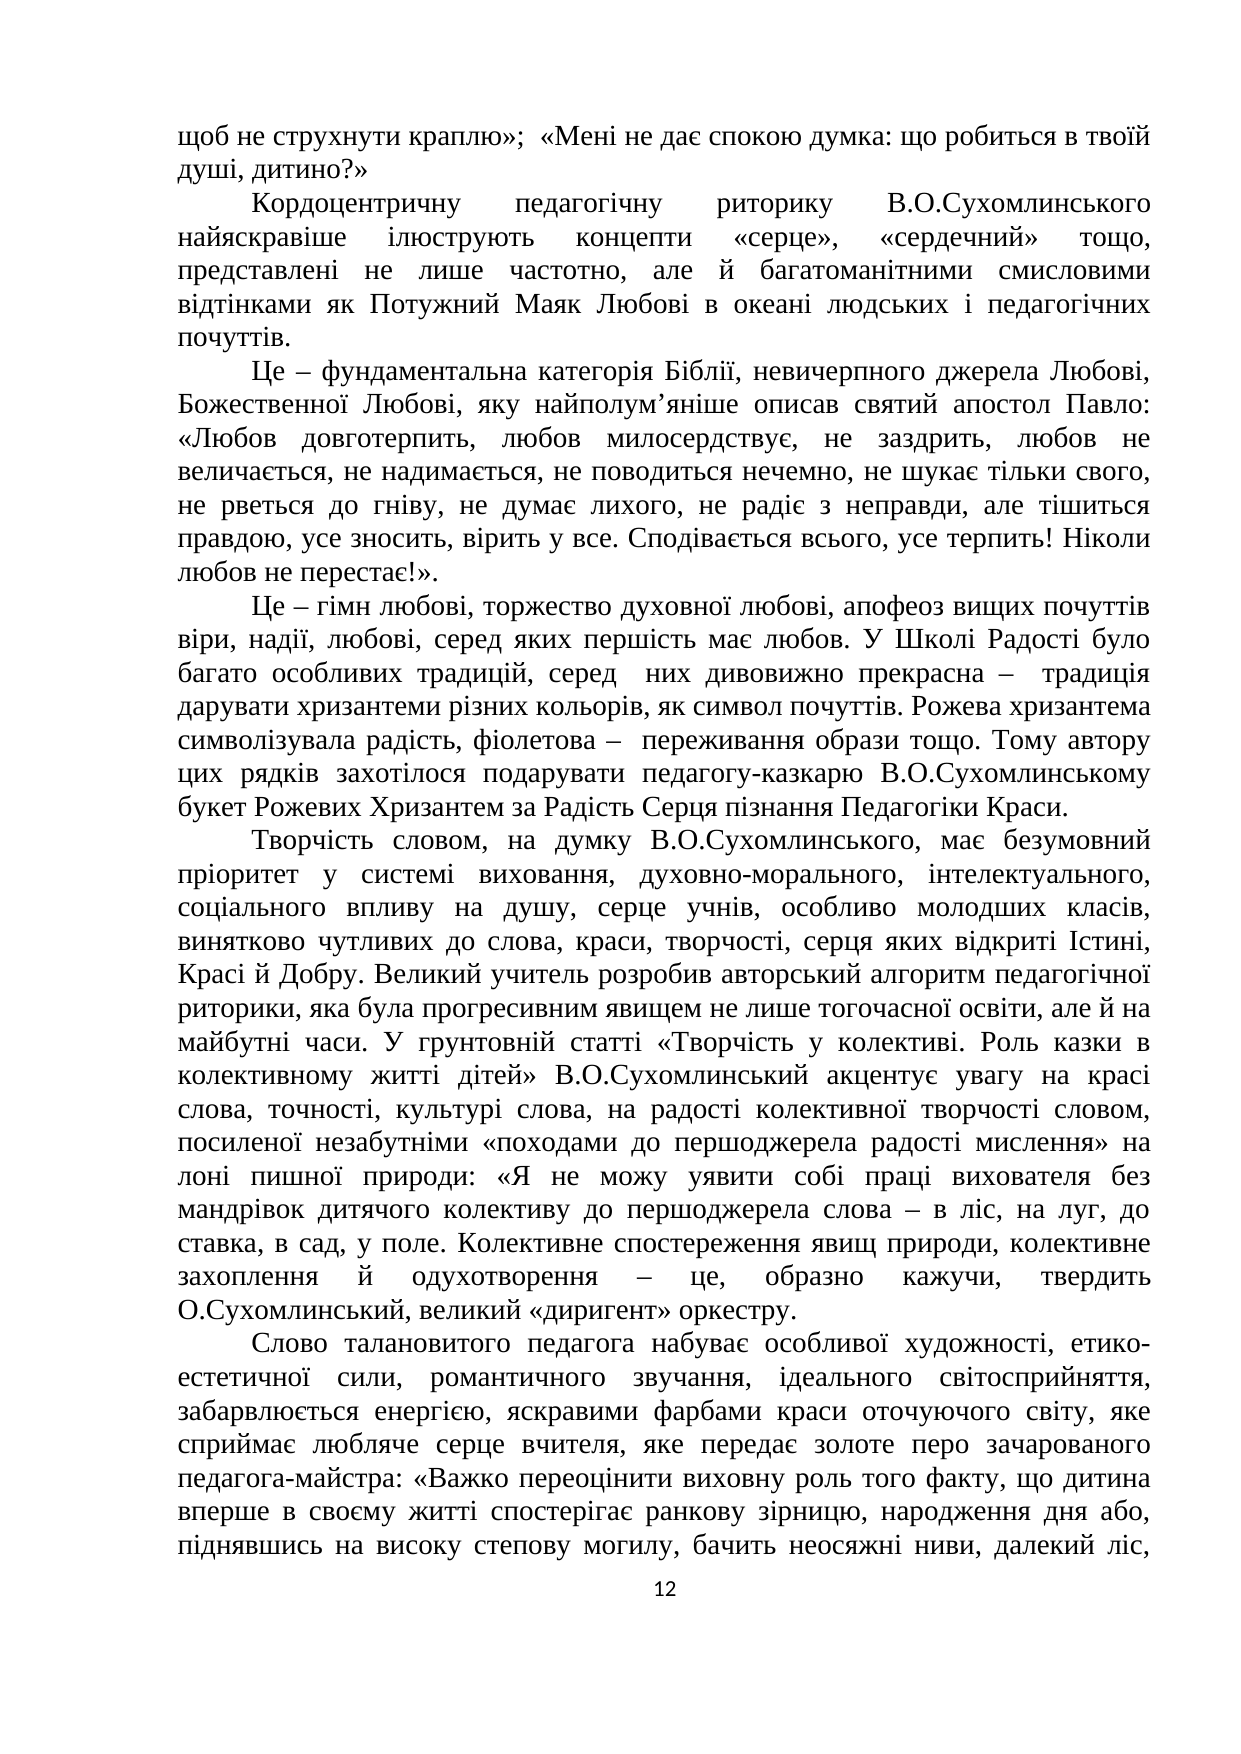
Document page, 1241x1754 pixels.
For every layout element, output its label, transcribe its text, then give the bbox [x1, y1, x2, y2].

text Це – гімн любові, торжество духовної любові, апофеоз вищих почуттів віри, надії, любові, серед яких першість має любов. У Школі Радості було багато особливих традицій, серед них дивовижно прекрасна – традиція дарувати хризантеми різних кольорів, як символ почуттів. Рожева хризантема символізувала радість, фіолетова – переживання образи тощо. Тому автору цих рядків захотілося подарувати педагогу-казкарю В.О.Сухомлинському букет Рожевих Хризантем за Радість Серця пізнання Педагогіки Краси. [177, 588, 1152, 822]
text Кордоцентричну педагогічну риторику В.О.Сухомлинського найяскравіше ілюструють концепти «серце», «сердечний» тощо, представлені не лише частотно, але й багатоманітними смисловими відтінками як Потужний Маяк Любові в океані людських і педагогічних почуттів. [177, 185, 1152, 353]
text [177, 118, 1152, 185]
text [177, 1326, 1152, 1560]
text Творчість словом, на думку В.О.Сухомлинського, має безумовний пріоритет у системі виховання, духовно-морального, інтелектуального, соціального впливу на душу, серце учнів, особливо молодших класів, винятково чутливих до слова, краси, творчості, серця яких відкриті Істині, Красі й Добру. Великий учитель розробив авторський алгоритм педагогічної риторики, яка була прогресивним явищем не лише тогочасної освіти, але й на майбутні часи. У грунтовній статті «Творчість у колективі. Роль казки в колективному житті дітей» В.О.Сухомлинський акцентує увагу на красі слова, точності, культурі слова, на радості колективної творчості словом, посиленої незабутніми «походами до першоджерела радості мислення» на лоні пишної природи: «Я не можу уявити собі праці вихователя без мандрівок дитячого колективу до першоджерела слова – в ліс, на луг, до ставка, в сад, у поле. Колективне спостереження явищ природи, колективне захоплення й одухотворення – це, образно кажучи, твердить О.Сухомлинський, великий «диригент» оркестру. [177, 822, 1152, 1326]
text Це – фундаментальна категорія Біблії, невичерпного джерела Любові, Божественної Любові, яку найполум’яніше описав святий апостол Павло: «Любов довготерпить, любов милосердствує, не заздрить, любов не величається, не надимається, не поводиться нечемно, не шукає тільки свого, не рветься до гніву, не думає лихого, не радіє з неправди, але тішиться правдою, усе зносить, вірить у все. Сподівається всього, усе терпить! Ніколи любов не перестає!». [177, 353, 1152, 588]
